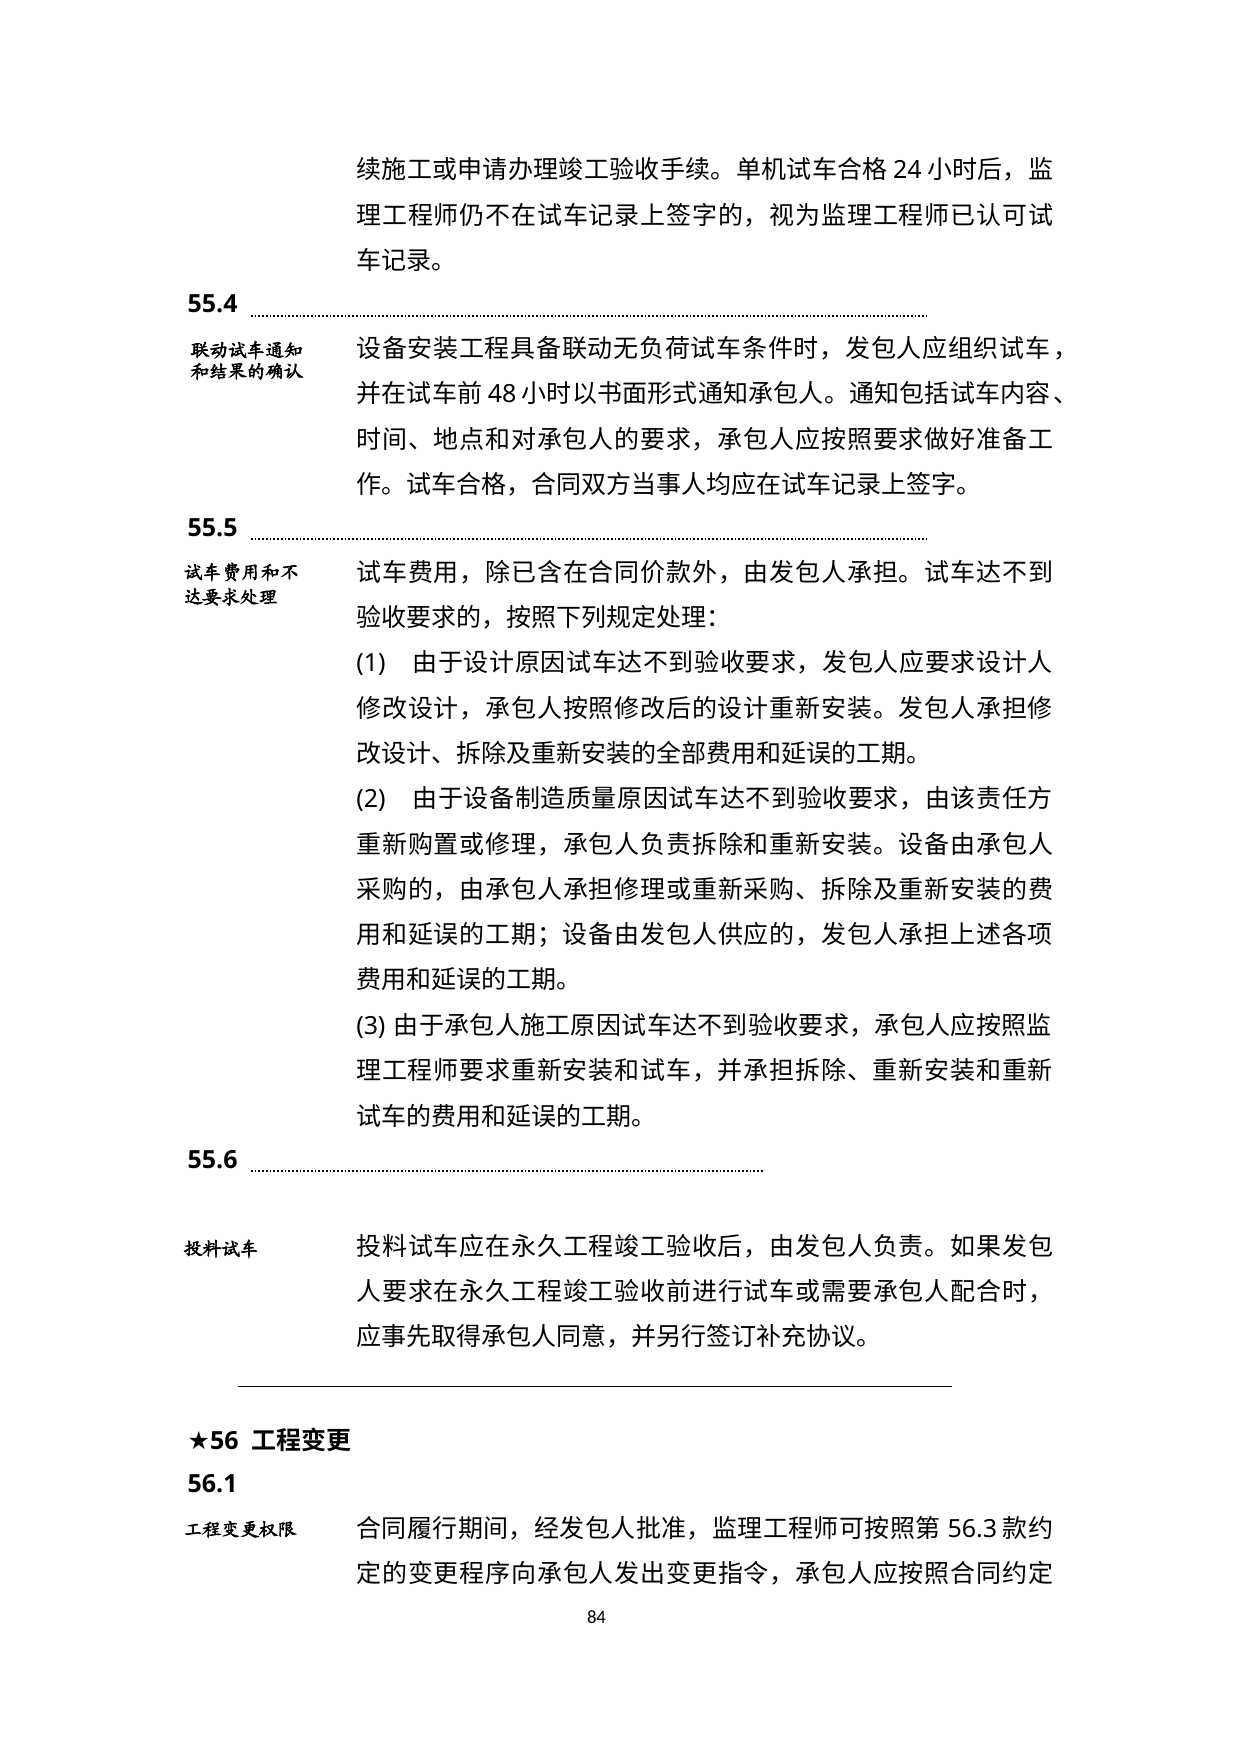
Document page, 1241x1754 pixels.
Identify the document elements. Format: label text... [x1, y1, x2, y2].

text 55.5 [187, 510, 1053, 544]
text 投料试车应在永久工程竣工验收后，由发包人负责。如果发包人要求在永久工程竣工验收前进行试车或需要承包人配合时，应事先取得承包人同意，并另行签订补充协议。 [356, 1226, 1053, 1353]
text ★56 工程变更 [187, 1421, 1053, 1457]
text 55.4 [187, 286, 1053, 320]
text 56.1 [187, 1466, 1053, 1500]
text 试车费用，除已含在合同价款外，由发包人承担。试车达不到验收要求的，按照下列规定处理： [356, 552, 1053, 634]
text 设备安装工程具备联动无负荷试车条件时，发包人应组织试车，并在试车前48小时以书面形式通知承包人。通知包括试车内容、时间、地点和对承包人的要求，承包人应按照要求做好准备工作。试车合格，合同双方当事人均应在试车记录上签字。 [356, 328, 1053, 501]
list 由于承包人施工原因试车达不到验收要求，承包人应按照监理工程师要求重新安装和试车，并承担拆除、重新安装和重新试车的费用和延误的工期。 [356, 1005, 1053, 1132]
list 由于设计原因试车达不到验收要求，发包人应要求设计人修改设计，承包人按照修改后的设计重新安装。发包人承担修改设计、拆除及重新安装的全部费用和延误的工期。 [356, 643, 1053, 770]
list 由于设备制造质量原因试车达不到验收要求，由该责任方重新购置或修理，承包人负责拆除和重新安装。设备由承包人采购的，由承包人承担修理或重新采购、拆除及重新安装的费用和延误的工期；设备由发包人供应的，发包人承担上述各项费用和延误的工期。 [356, 779, 1053, 996]
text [356, 150, 1053, 277]
text 55.6 [187, 1141, 1053, 1175]
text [356, 1508, 1053, 1590]
